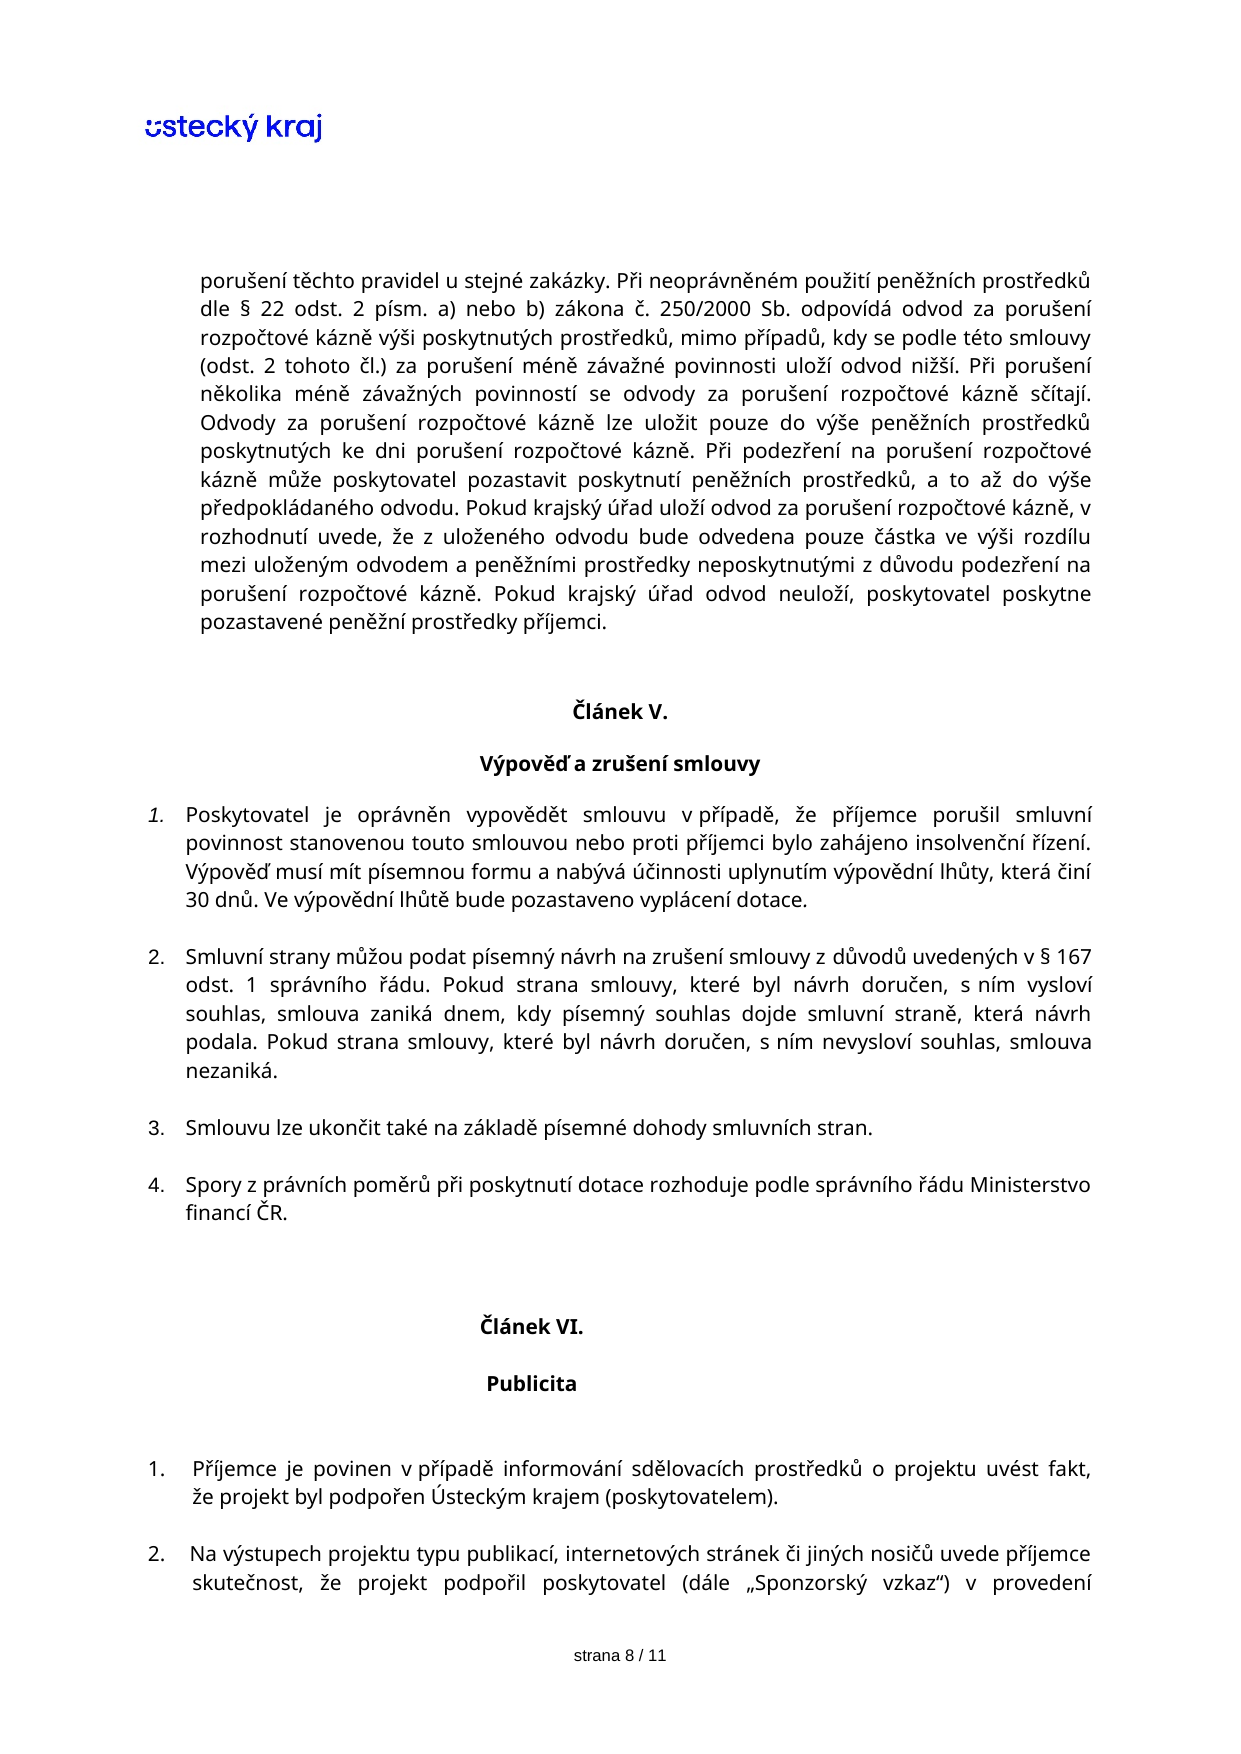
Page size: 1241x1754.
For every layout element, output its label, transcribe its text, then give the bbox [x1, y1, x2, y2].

list Poskytovatel je oprávněn vypovědět smlouvu v případě, že příjemce porušil smluvní povinnost stanovenou touto smlouvou nebo proti příjemci bylo zahájeno insolvenční řízení. Výpověď musí mít písemnou formu a nabývá účinnosti uplynutím výpovědní lhůty, která činí 30 dnů. Ve výpovědní lhůtě bude pozastaveno vyplácení dotace. [148, 800, 1092, 914]
list Příjemce je povinen v případě informování sdělovacích prostředků o projektu uvést fakt, že projekt byl podpořen Ústeckým krajem (poskytovatelem). [148, 1454, 1092, 1511]
picture [70, 12, 396, 243]
list Smlouvu lze ukončit také na základě písemné dohody smluvních stran. [148, 1113, 1092, 1141]
text Výpověď a zrušení smlouvy [148, 749, 1092, 777]
list Spory z právních poměrů při poskytnutí dotace rozhoduje podle správního řádu Ministerstvo financí ČR. [148, 1170, 1092, 1227]
text Článek VI. [0, 1312, 1092, 1340]
text Publicita [0, 1369, 1092, 1397]
list Smluvní strany můžou podat písemný návrh na zrušení smlouvy z důvodů uvedených v § 167 odst. 1 správního řádu. Pokud strana smlouvy, které byl návrh doručen, s ním vysloví souhlas, smlouva zaniká dnem, kdy písemný souhlas dojde smluvní straně, která návrh podala. Pokud strana smlouvy, které byl návrh doručen, s ním nevysloví souhlas, smlouva nezaniká. [148, 942, 1092, 1084]
text Článek V. [148, 697, 1092, 726]
